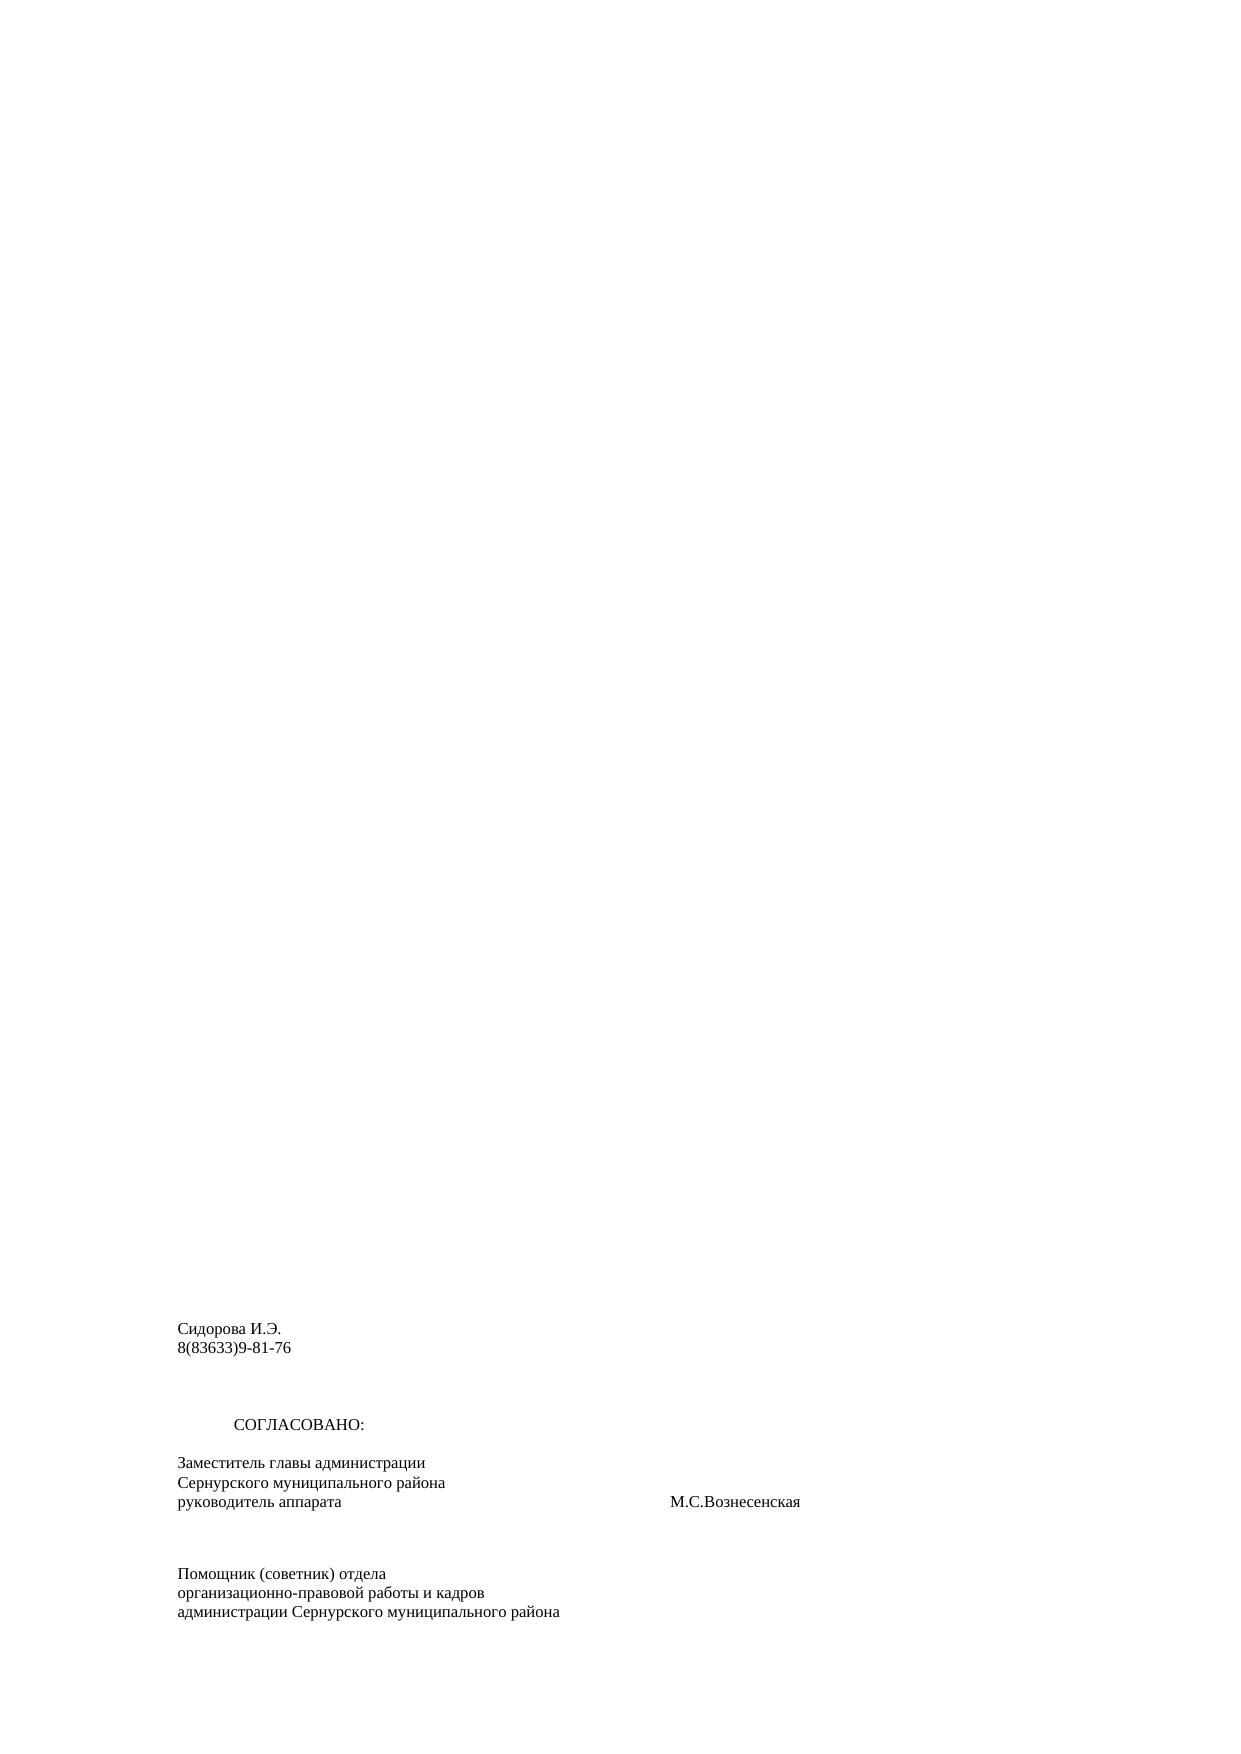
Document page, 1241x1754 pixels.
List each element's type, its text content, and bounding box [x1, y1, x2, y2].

text Сидорова И.Э. [177, 1319, 1152, 1338]
text Сернурского муниципального района [177, 1472, 1152, 1492]
text Заместитель главы администрации [177, 1453, 1152, 1472]
text организационно-правовой работы и кадров [177, 1583, 1152, 1602]
text СОГЛАСОВАНО: [233, 1415, 1152, 1434]
text администрации Сернурского муниципального района [177, 1602, 1152, 1621]
text Помощник (советник) отдела [177, 1563, 1152, 1583]
text 8(83633)9-81-76 [177, 1338, 1152, 1357]
text руководитель аппарата М.С.Вознесенская [177, 1492, 1152, 1511]
